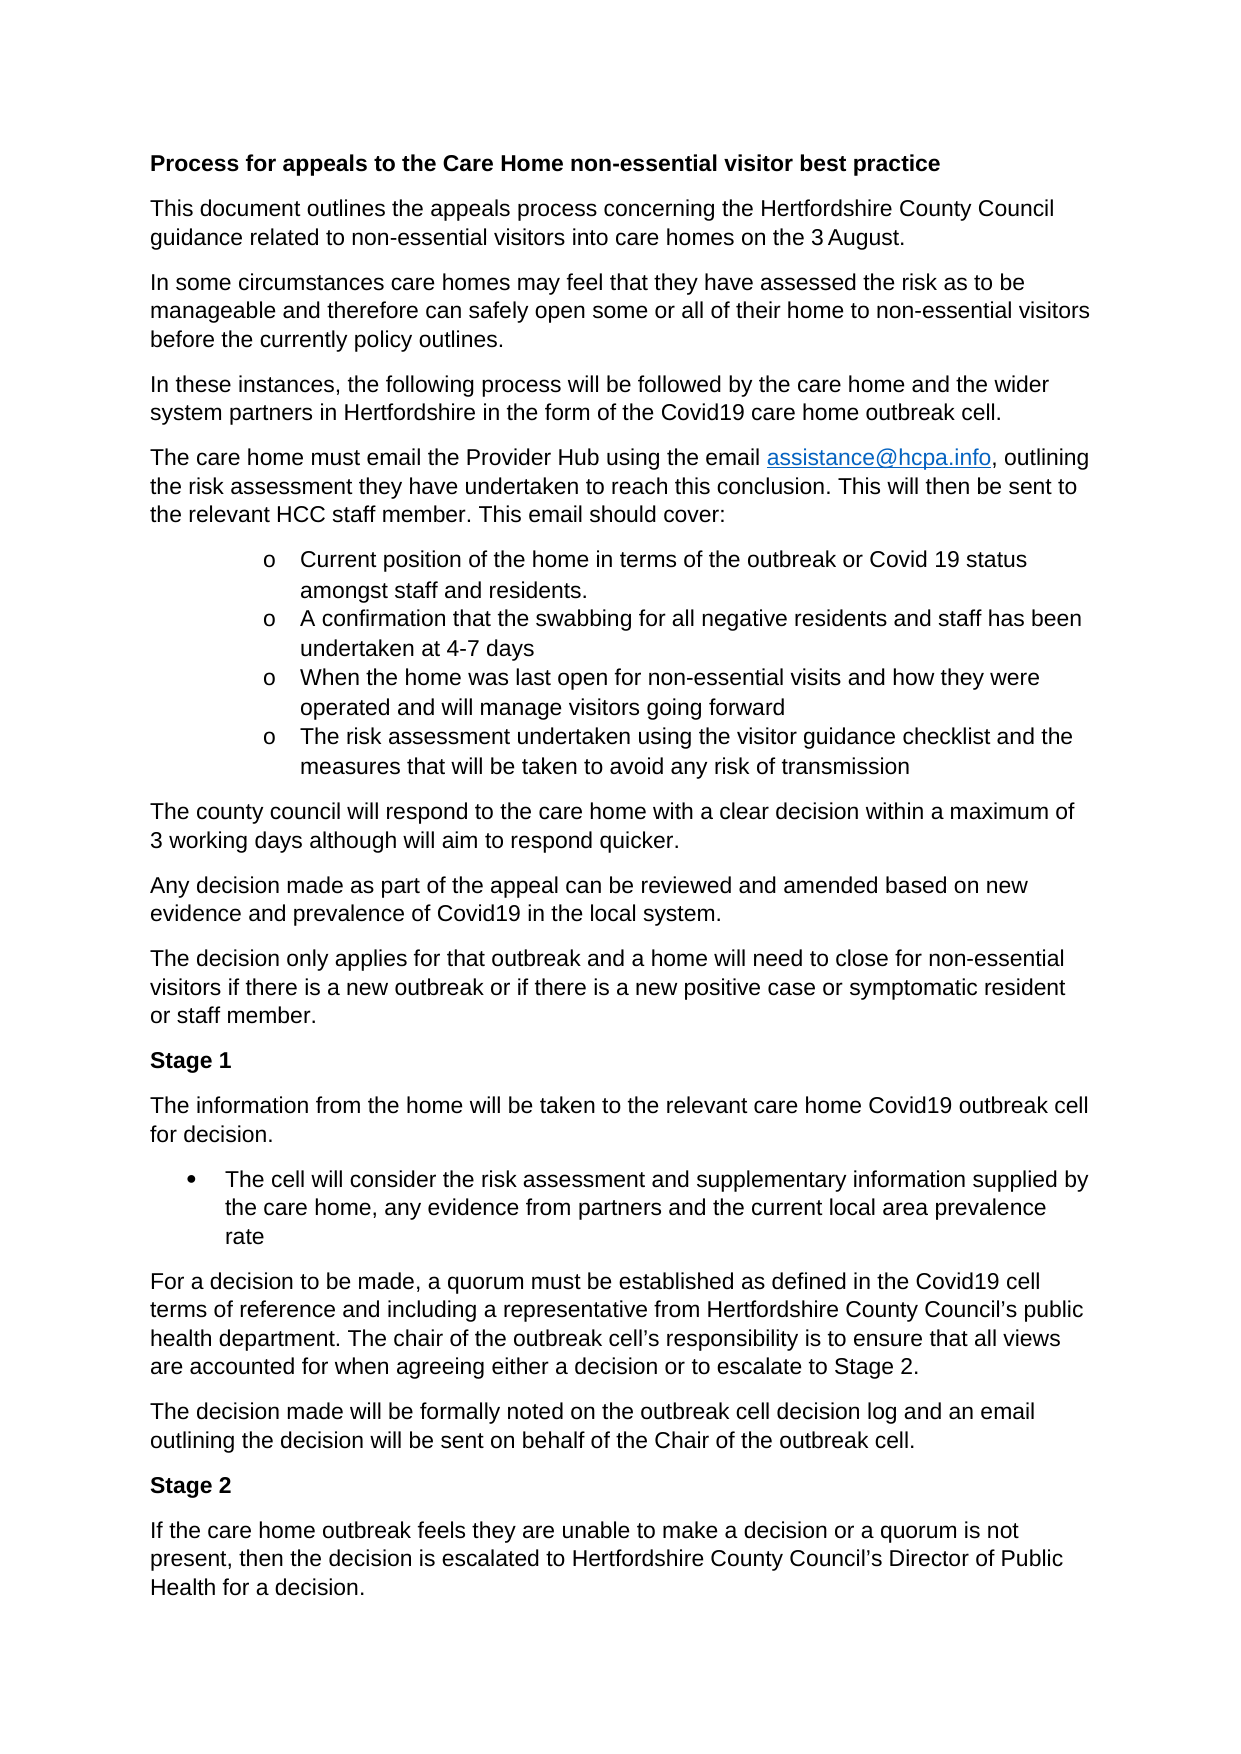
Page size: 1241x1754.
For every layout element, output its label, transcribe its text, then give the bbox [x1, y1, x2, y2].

text The care home must email the Provider Hub using the email assistance@hcpa.info, outlining the risk assessment they have undertaken to reach this conclusion. This will then be sent to the relevant HCC staff member. This email should cover: [150, 444, 1090, 527]
text Stage 1 [150, 1047, 1090, 1074]
text For a decision to be made, a quorum must be established as defined in the Covid19 cell terms of reference and including a representative from Hertfordshire County Council’s public health department. The chair of the outbreak cell’s responsibility is to ensure that all views are accounted for when agreeing either a decision or to escalate to Stage 2. [150, 1268, 1090, 1379]
list When the home was last open for non-essential visits and how they were operated and will manage visitors going forward [262, 664, 1090, 721]
text The decision only applies for that outbreak and a home will need to close for non-essential visitors if there is a new outbreak or if there is a new positive case or symptomatic resident or staff member. [150, 945, 1090, 1028]
text In these instances, the following process will be followed by the care home and the wider system partners in Hertfordshire in the form of the Covid19 care home outbreak cell. [150, 371, 1090, 425]
text Any decision made as part of the appeal can be reviewed and amended based on new evidence and prevalence of Covid19 in the local system. [150, 872, 1090, 927]
list The cell will consider the risk assessment and supplementary information supplied by the care home, any evidence from partners and the current local area prevalence rate [187, 1166, 1090, 1249]
text In some circumstances care homes may feel that they have assessed the risk as to be manageable and therefore can safely open some or all of their home to non-essential visitors before the currently policy outlines. [150, 269, 1090, 352]
text The county council will respond to the care home with a clear decision within a maximum of 3 working days although will aim to respond quicker. [150, 798, 1090, 853]
list Current position of the home in terms of the outbreak or Covid 19 status amongst staff and residents. [262, 546, 1090, 603]
text Process for appeals to the Care Home non-essential visitor best practice [150, 150, 1090, 176]
text Stage 2 [150, 1472, 1090, 1498]
text The decision made will be formally noted on the outbreak cell decision log and an email outlining the decision will be sent on behalf of the Chair of the outbreak cell. [150, 1398, 1090, 1453]
list The risk assessment undertaken using the visitor guidance checklist and the measures that will be taken to avoid any risk of transmission [262, 723, 1090, 779]
text If the care home outbreak feels they are unable to make a decision or a quorum is not present, then the decision is escalated to Hertfordshire County Council’s Director of Public Health for a decision. [150, 1517, 1090, 1600]
text This document outlines the appeals process concerning the Hertfordshire County Council guidance related to non-essential visitors into care homes on the 3 August. [150, 195, 1090, 250]
text The information from the home will be taken to the relevant care home Covid19 outbreak cell for decision. [150, 1092, 1090, 1147]
list A confirmation that the swabbing for all negative residents and staff has been undertaken at 4-7 days [262, 605, 1090, 662]
